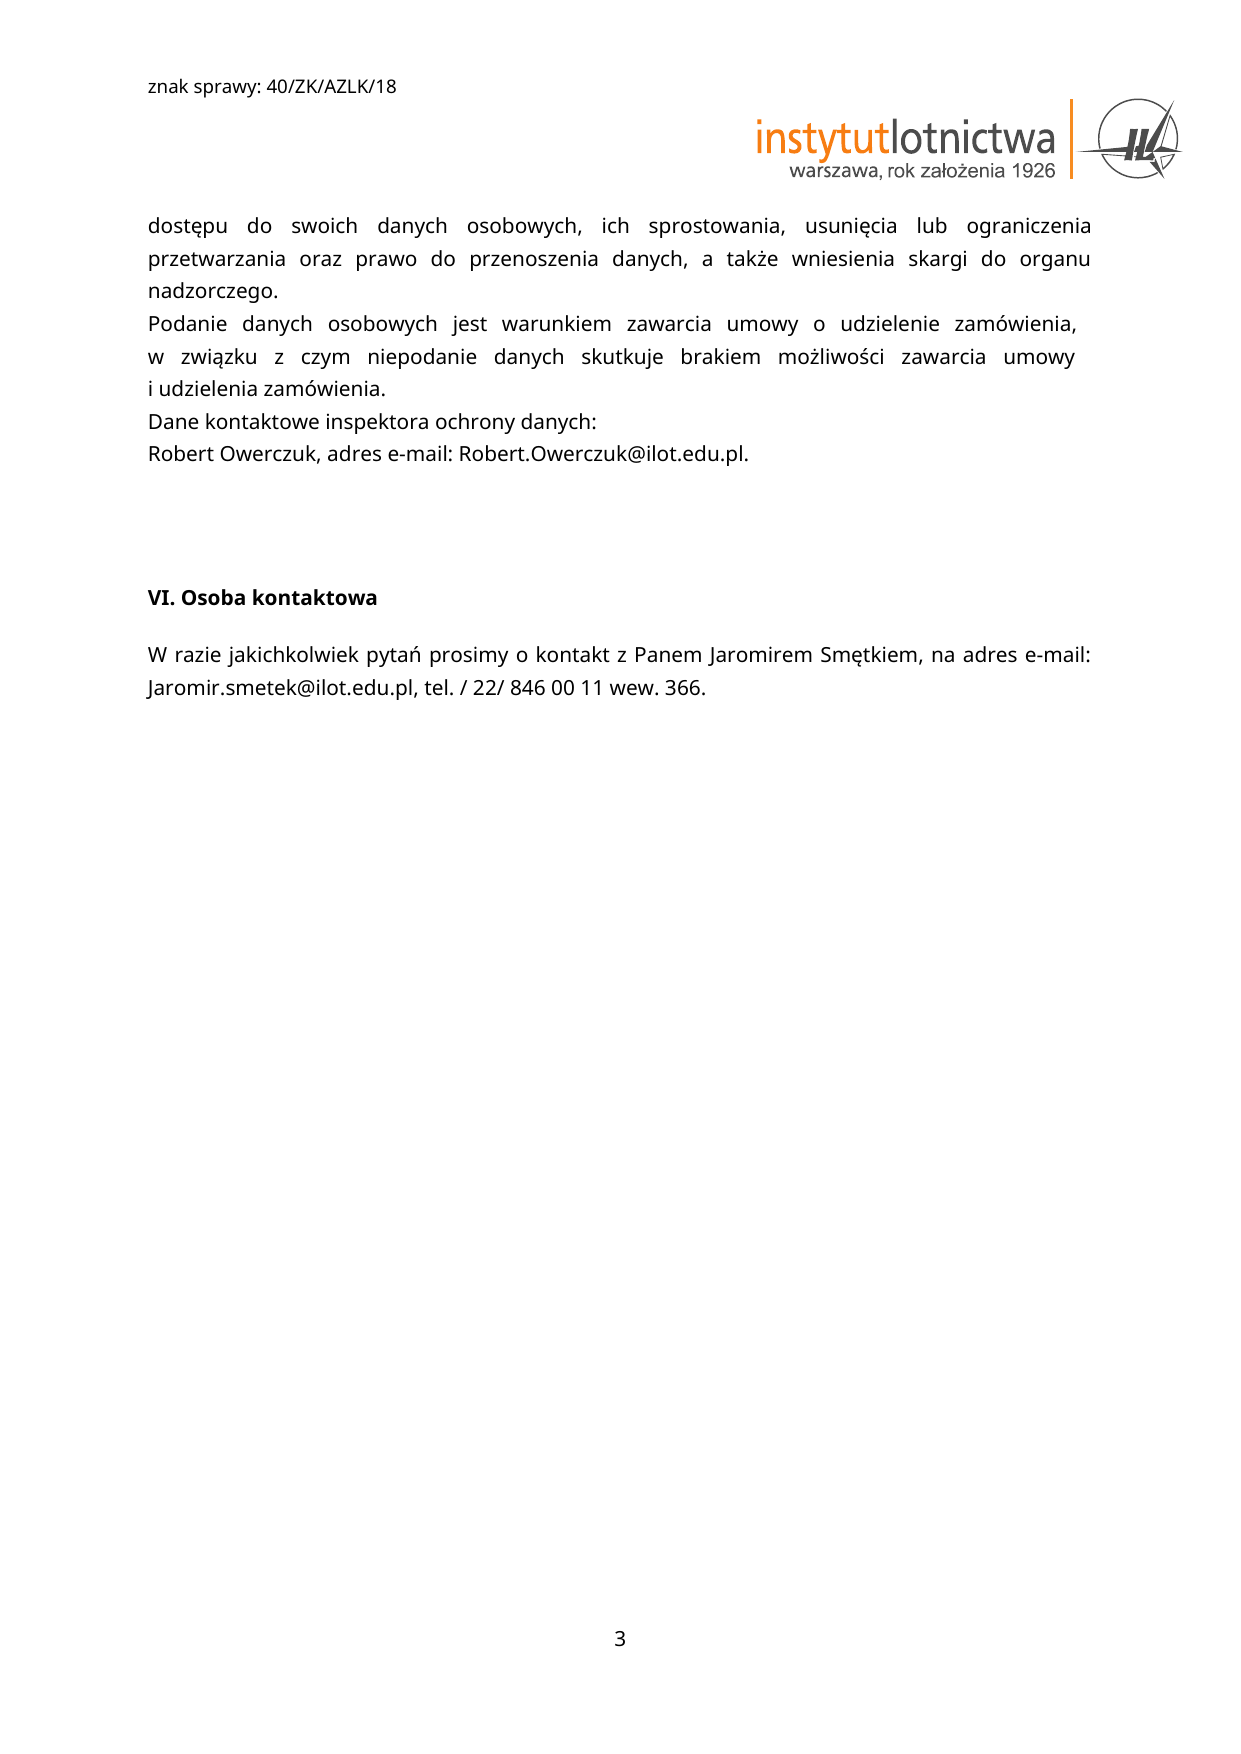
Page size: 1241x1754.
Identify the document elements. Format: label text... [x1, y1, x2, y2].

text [148, 211, 1093, 305]
text VI. Osoba kontaktowa [148, 583, 1093, 611]
text Robert Owerczuk, adres e-mail: Robert.Owerczuk@ilot.edu.pl. [148, 439, 1093, 468]
text W razie jakichkolwiek pytań prosimy o kontakt z Panem Jaromirem Smętkiem, na adres e-mail: Jaromir.smetek@ilot.edu.pl, tel. / 22/ 846 00 11 wew. 366. [148, 640, 1093, 701]
text Dane kontaktowe inspektora ochrony danych: [148, 407, 1093, 435]
text Podanie danych osobowych jest warunkiem zawarcia umowy o udzielenie zamówienia, w związku z czym niepodanie danych skutkuje brakiem możliwości zawarcia umowy i udzielenia zamówienia. [148, 309, 1093, 403]
